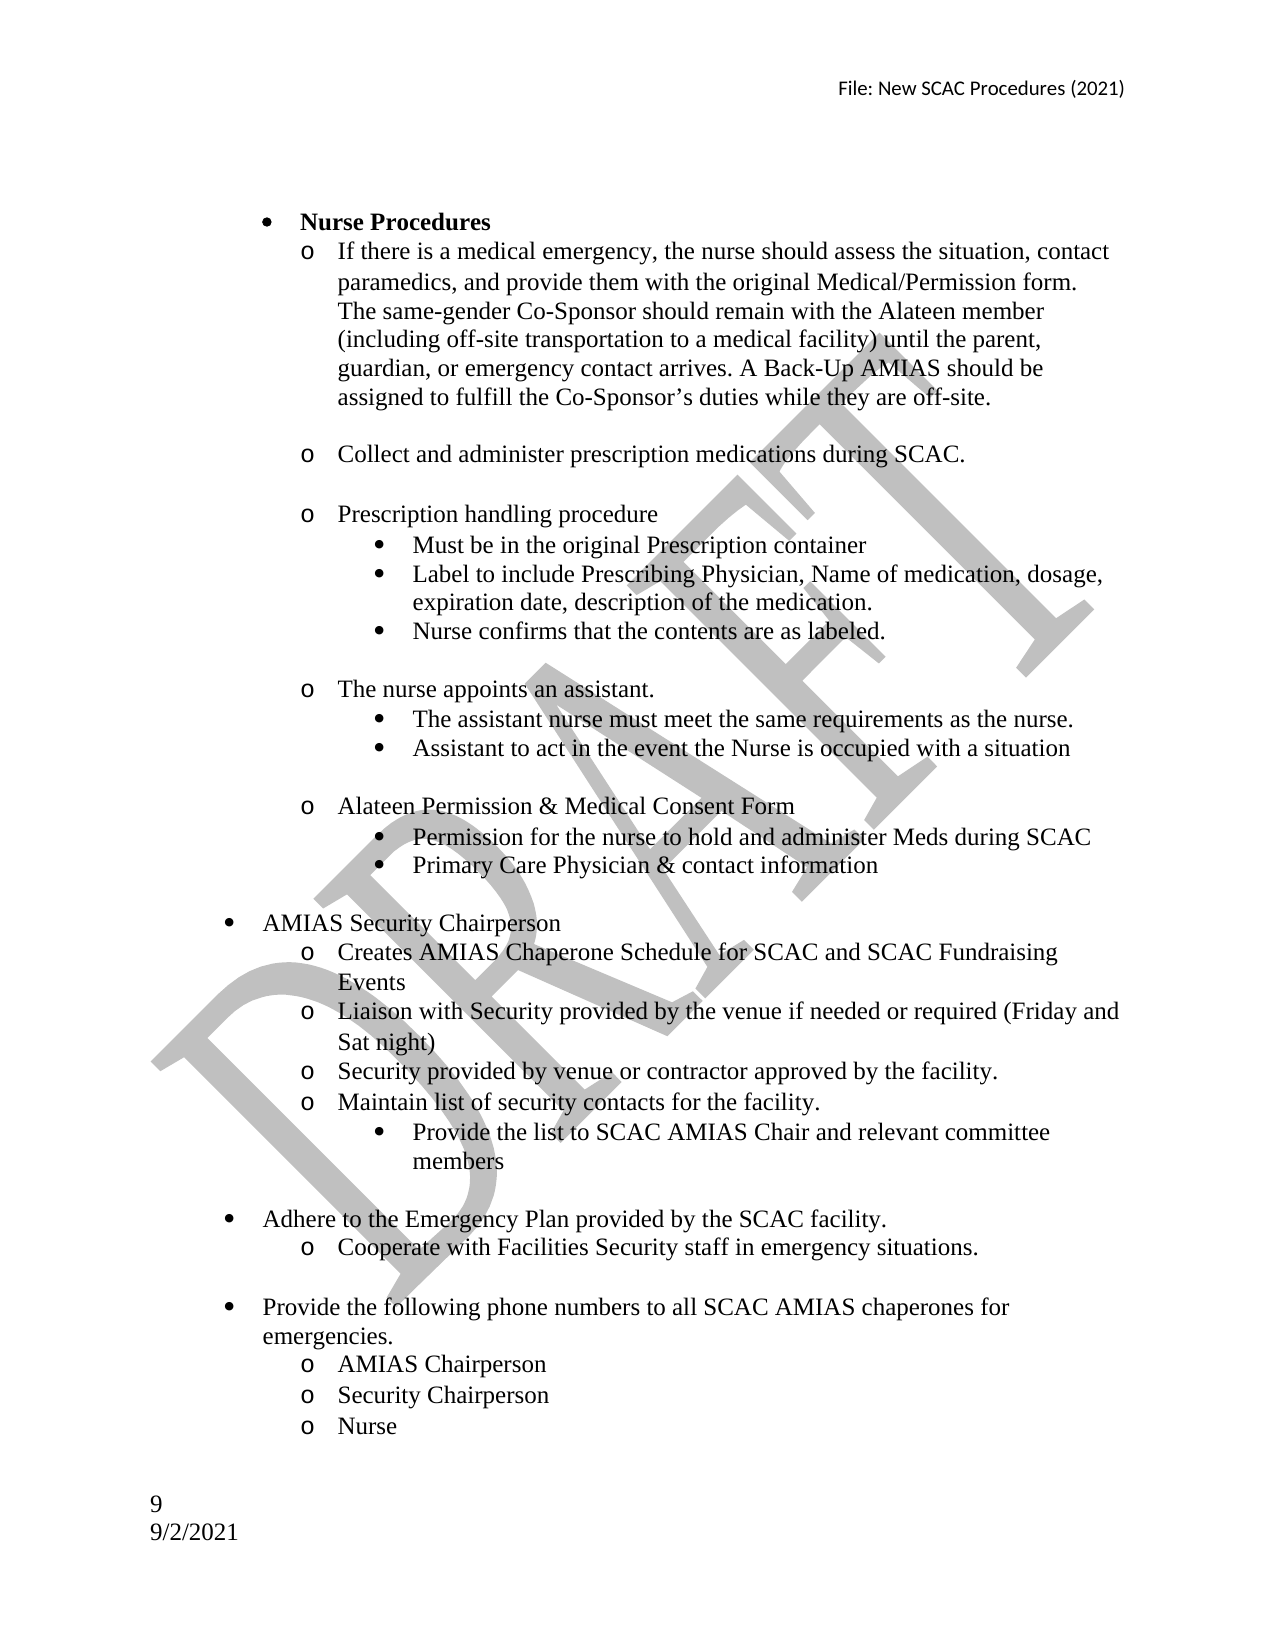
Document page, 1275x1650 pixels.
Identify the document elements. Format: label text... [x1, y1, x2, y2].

list Adhere to the Emergency Plan provided by the SCAC facility. [225, 1204, 1125, 1232]
list Provide the following phone numbers to all SCAC AMIAS chaperones for emergencies. [225, 1292, 1125, 1349]
list AMIAS Chairperson [300, 1349, 1125, 1380]
list The assistant nurse must meet the same requirements as the nurse. [375, 704, 1125, 733]
list Creates AMIAS Chaperone Schedule for SCAC and SCAC Fundraising Events [300, 937, 1125, 996]
list Security Chairperson [300, 1380, 1125, 1411]
list Prescription handling procedure [300, 499, 1125, 530]
list Nurse [300, 1411, 1125, 1442]
list Liaison with Security provided by the venue if needed or required (Friday and Sat night) [300, 996, 1125, 1056]
list Assistant to act in the event the Nurse is occupied with a situation [375, 733, 1125, 762]
list Must be in the original Prescription container [375, 530, 1125, 559]
list Permission for the nurse to hold and administer Meds during SCAC [375, 822, 1125, 850]
list Provide the list to SCAC AMIAS Chair and relevant committee members [375, 1117, 1125, 1175]
list AMIAS Security Chairperson [225, 908, 1125, 937]
list Security provided by venue or contractor approved by the facility. [300, 1056, 1125, 1087]
list Nurse Procedures [262, 207, 1125, 236]
list Nurse confirms that the contents are as labeled. [375, 616, 1125, 645]
list Cooperate with Facilities Security staff in emergency situations. [300, 1232, 1125, 1263]
list The nurse appoints an assistant. [300, 674, 1125, 704]
list Label to include Prescribing Physician, Name of medication, dosage, expiration date, description of the medication. [375, 559, 1125, 616]
list If there is a medical emergency, the nurse should assess the situation, contact paramedics, and provide them with the original Medical/Permission form. The same-gender Co-Sponsor should remain with the Alateen member (including off-site transportation to a medical facility) until the parent, guardian, or emergency contact arrives. A Back-Up AMIAS should be assigned to fulfill the Co-Sponsor’s duties while they are off-site. [300, 236, 1125, 411]
list Primary Care Physician & contact information [375, 850, 1125, 879]
list Maintain list of security contacts for the facility. [300, 1087, 1125, 1117]
list Alateen Permission & Medical Consent Form [300, 791, 1125, 822]
list Collect and administer prescription medications during SCAC. [300, 439, 1125, 470]
